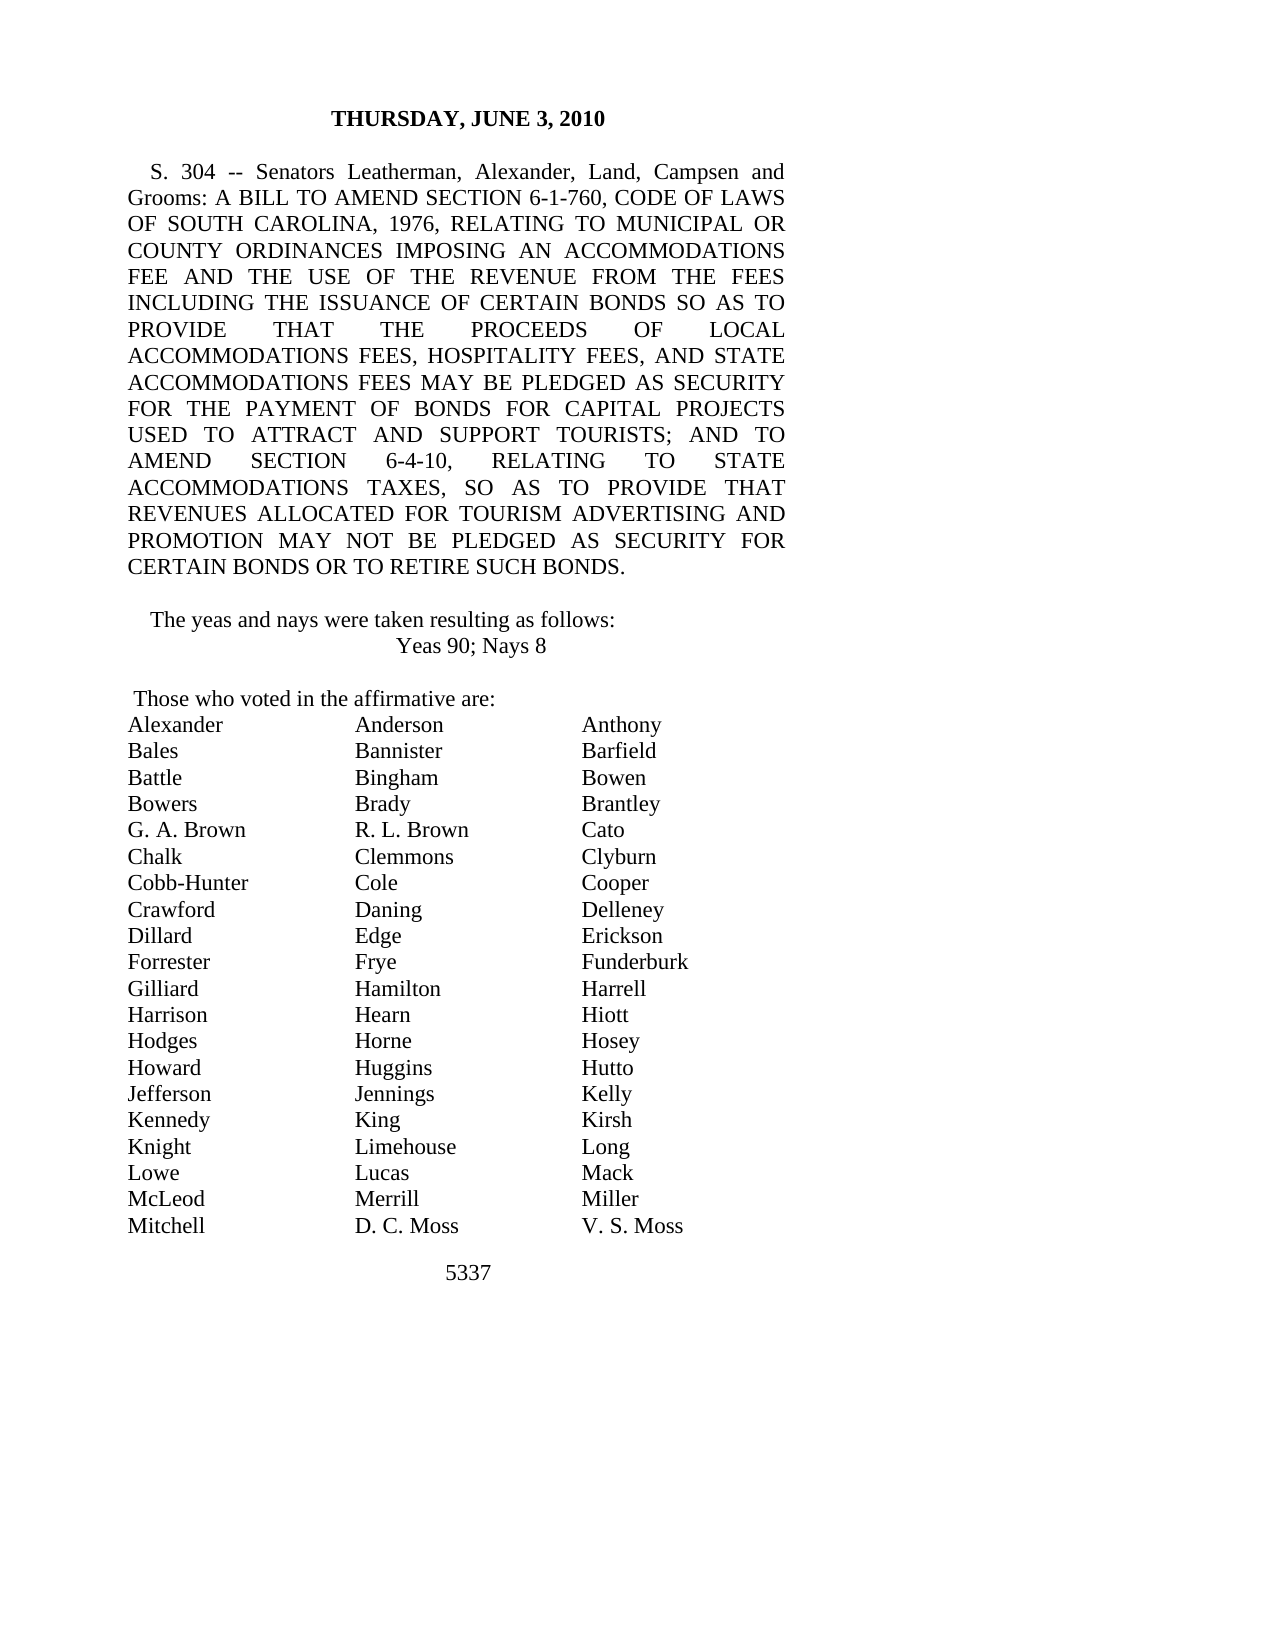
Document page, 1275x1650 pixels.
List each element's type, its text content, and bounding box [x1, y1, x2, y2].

table_cell Bowers [116, 790, 343, 817]
table_cell Dillard [116, 922, 343, 948]
table_cell Brantley [570, 790, 797, 817]
table_cell Hosey [570, 1028, 797, 1054]
table_cell V. S. Moss [570, 1212, 797, 1238]
table_header Anthony [570, 711, 797, 737]
table_cell Cole [343, 869, 570, 896]
table_header Anderson [343, 711, 570, 737]
table_cell Clyburn [570, 843, 797, 869]
text Yeas 90; Nays 8 [127, 632, 786, 658]
table_cell Cobb-Hunter [116, 869, 343, 896]
table_cell Crawford [116, 896, 343, 922]
table_cell Mitchell [116, 1212, 343, 1238]
table_cell Bowen [570, 764, 797, 790]
table_cell Mack [570, 1159, 797, 1186]
table_cell Frye [343, 948, 570, 975]
table_cell Chalk [116, 843, 343, 869]
table_cell Delleney [570, 896, 797, 922]
table_cell Forrester [116, 948, 343, 975]
table_cell Merrill [343, 1186, 570, 1212]
table_cell Bingham [343, 764, 570, 790]
table_cell D. C. Moss [343, 1212, 570, 1238]
table_cell Erickson [570, 922, 797, 948]
table_cell McLeod [116, 1186, 343, 1212]
table_cell Hutto [570, 1054, 797, 1080]
table_cell Daning [343, 896, 570, 922]
table_cell Lucas [343, 1159, 570, 1186]
table_cell Hiott [570, 1001, 797, 1027]
text The yeas and nays were taken resulting as follows: [127, 606, 786, 632]
table_cell Bannister [343, 738, 570, 764]
table_cell Battle [116, 764, 343, 790]
table_cell King [343, 1106, 570, 1133]
table_cell Knight [116, 1133, 343, 1159]
table_cell Cato [570, 817, 797, 843]
table_cell Edge [343, 922, 570, 948]
table_cell Kirsh [570, 1106, 797, 1133]
table_cell Lowe [116, 1159, 343, 1186]
table_cell Kennedy [116, 1106, 343, 1133]
table_cell Huggins [343, 1054, 570, 1080]
table_cell R. L. Brown [343, 817, 570, 843]
table_cell Jennings [343, 1080, 570, 1106]
table_cell Gilliard [116, 975, 343, 1001]
table_cell Funderburk [570, 948, 797, 975]
table_cell Clemmons [343, 843, 570, 869]
table_cell Howard [116, 1054, 343, 1080]
table_cell Long [570, 1133, 797, 1159]
text Those who voted in the affirmative are: [127, 685, 786, 711]
table_cell Jefferson [116, 1080, 343, 1106]
table_cell Brady [343, 790, 570, 817]
table_cell Hodges [116, 1028, 343, 1054]
table_header Alexander [116, 711, 343, 737]
table_cell Hearn [343, 1001, 570, 1027]
table_cell G. A. Brown [116, 817, 343, 843]
table_cell Horne [343, 1028, 570, 1054]
table_cell Bales [116, 738, 343, 764]
table_cell Harrison [116, 1001, 343, 1027]
table_cell Limehouse [343, 1133, 570, 1159]
table_cell Barfield [570, 738, 797, 764]
table_cell Cooper [570, 869, 797, 896]
table_cell Kelly [570, 1080, 797, 1106]
text S. 304 -- Senators Leatherman, Alexander, Land, Campsen and Grooms: A BILL TO AMEND SECTION 6-1-760, CODE OF LAWS OF SOUTH CAROLINA, 1976, RELATING TO MUNICIPAL OR COUNTY ORDINANCES IMPOSING AN ACCOMMODATIONS FEE AND THE USE OF THE REVENUE FROM THE FEES INCLUDING THE ISSUANCE OF CERTAIN BONDS SO AS TO PROVIDE THAT THE PROCEEDS OF LOCAL ACCOMMODATIONS FEES, HOSPITALITY FEES, AND STATE ACCOMMODATIONS FEES MAY BE PLEDGED AS SECURITY FOR THE PAYMENT OF BONDS FOR CAPITAL PROJECTS USED TO ATTRACT AND SUPPORT TOURISTS; AND TO AMEND SECTION 6-4-10, RELATING TO STATE ACCOMMODATIONS TAXES, SO AS TO PROVIDE THAT REVENUES ALLOCATED FOR TOURISM ADVERTISING AND PROMOTION MAY NOT BE PLEDGED AS SECURITY FOR CERTAIN BONDS OR TO RETIRE SUCH BONDS. [127, 158, 786, 579]
table_cell Miller [570, 1186, 797, 1212]
table_cell Hamilton [343, 975, 570, 1001]
table_cell Harrell [570, 975, 797, 1001]
